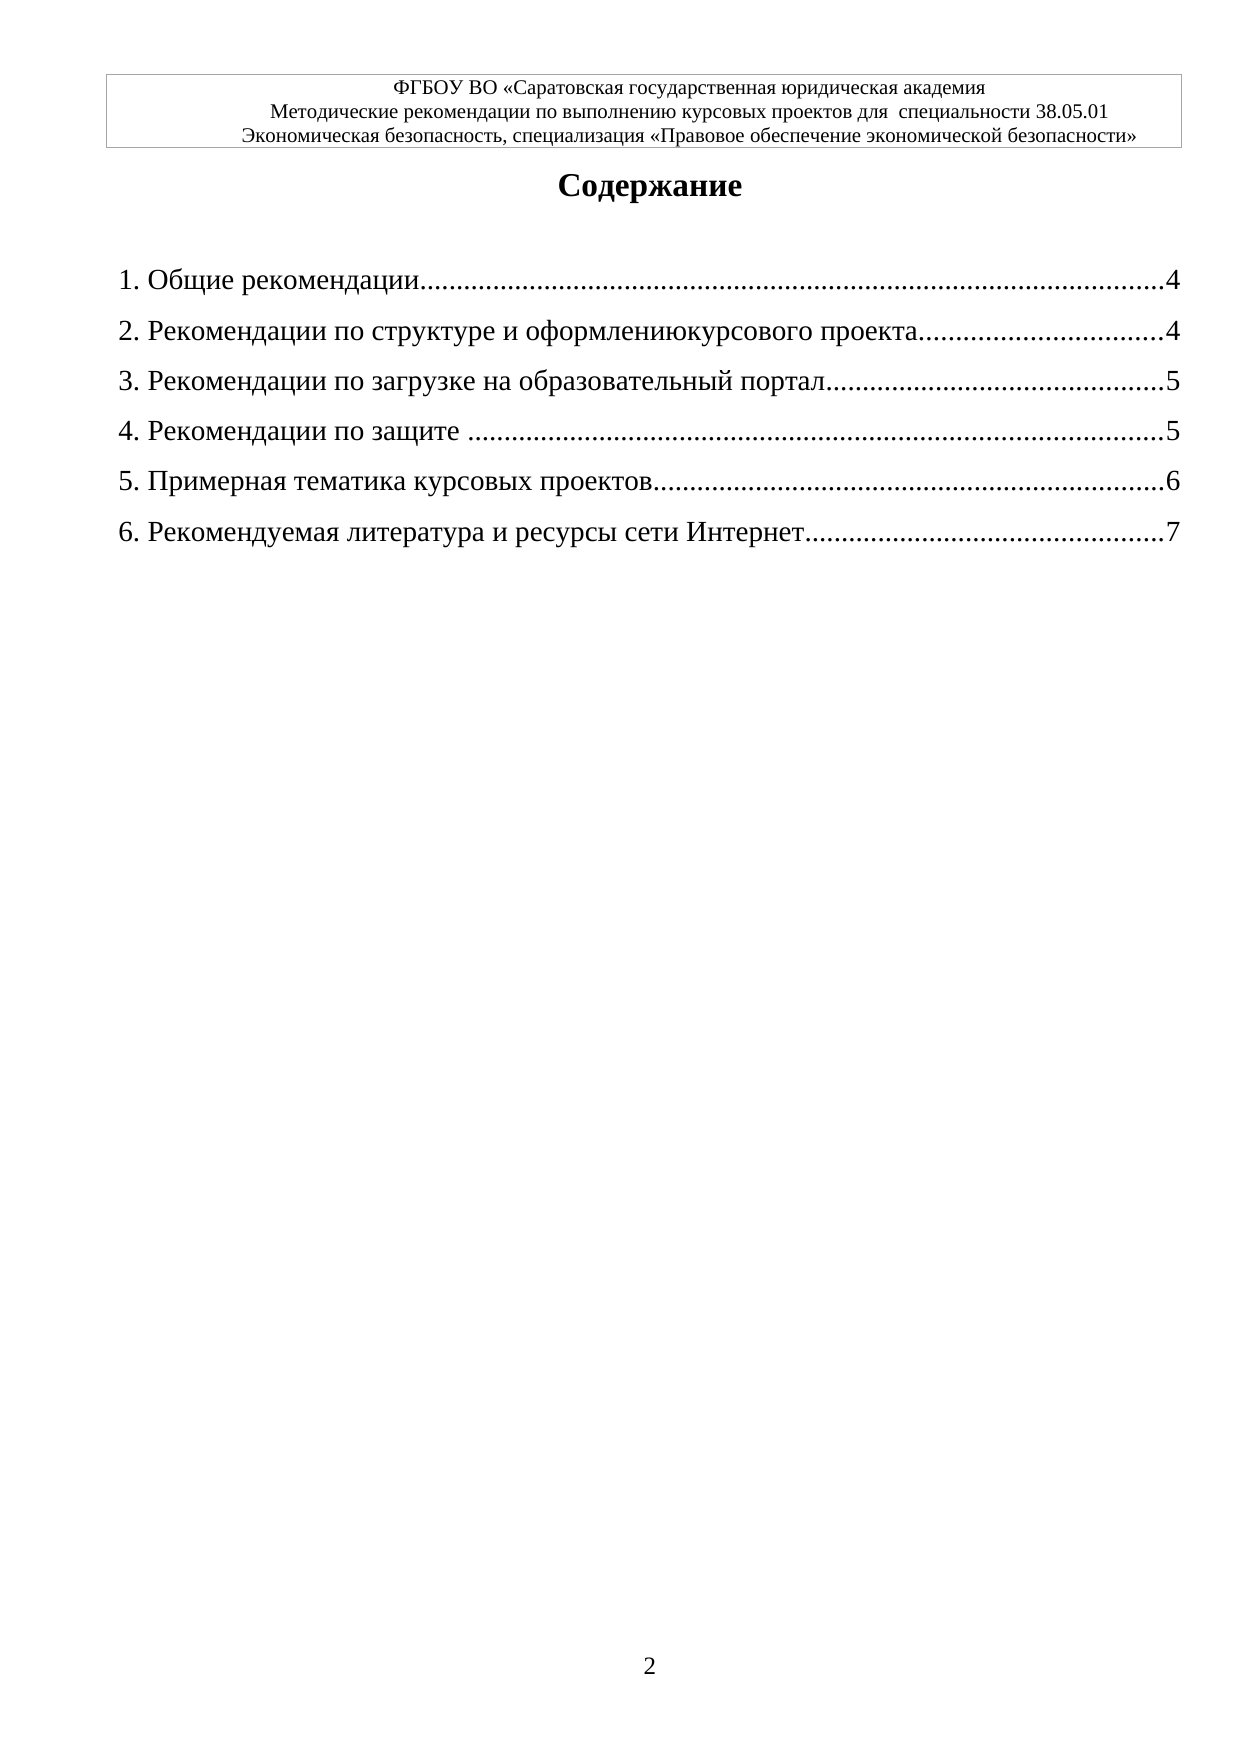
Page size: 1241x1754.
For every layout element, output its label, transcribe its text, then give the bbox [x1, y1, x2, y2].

text 3. Рекомендации по загрузке на образовательный портал 5 [118, 363, 1181, 396]
text Содержание [118, 165, 1181, 204]
text 1. Общие рекомендации 4 [118, 262, 1181, 296]
text 6. Рекомендуемая литература и ресурсы сети Интернет 7 [118, 514, 1181, 547]
text 4. Рекомендации по защите 5 [118, 413, 1181, 447]
text 5. Примерная тематика курсовых проектов 6 [118, 463, 1181, 497]
text 2. Рекомендации по структуре и оформлениюкурсового проекта 4 [118, 313, 1181, 346]
